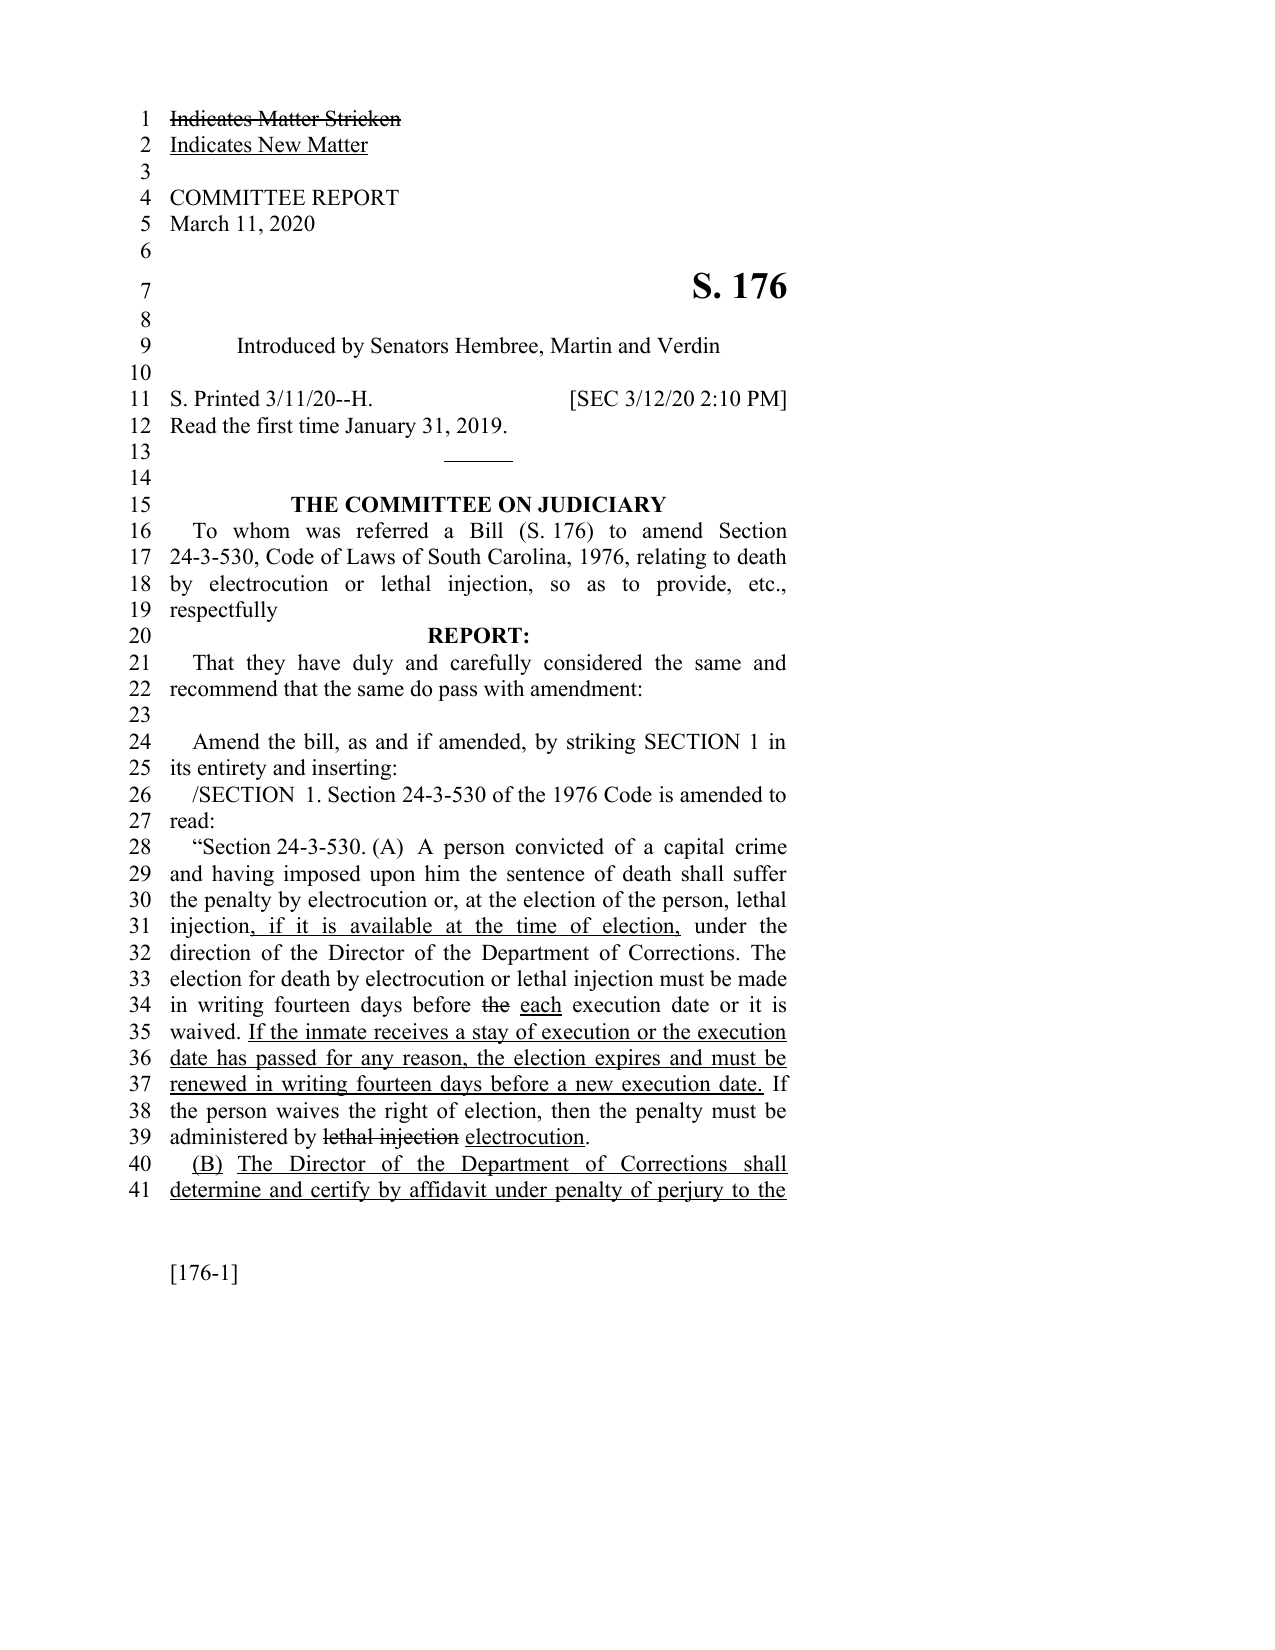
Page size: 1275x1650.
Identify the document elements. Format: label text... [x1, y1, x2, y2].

text REPORT: [169, 622, 787, 649]
text THE COMMITTEE ON JUDICIARY [169, 491, 787, 517]
text Indicates New Matter [169, 131, 787, 158]
text Amend the bill, as and if amended, by striking SECTION 1 in its entirety and inserting: [169, 728, 787, 781]
text Read the first time January 31, 2019. [169, 412, 787, 438]
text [169, 1149, 787, 1199]
text March 11, 2020 [169, 210, 787, 237]
text To whom was referred a Bill (S. 176) to amend Section 24-3-530, Code of Laws of South Carolina, 1976, relating to death by electrocution or lethal injection, so as to provide, etc., respectfully [169, 517, 787, 622]
text /SECTION 1. Section 24-3-530 of the 1976 Code is amended to read: [169, 781, 787, 833]
text COMMITTEE REPORT [169, 184, 787, 210]
text Introduced by Senators Hembree, Martin and Verdin [169, 333, 787, 359]
text S. Printed 3/11/20--H. [SEC 3/12/20 2:10 PM] [169, 385, 787, 412]
text That they have duly and carefully considered the same and recommend that the same do pass with amendment: [169, 649, 787, 702]
text Indicates Matter Stricken [169, 105, 787, 131]
text “Section 24-3-530. (A) A person convicted of a capital crime and having imposed upon him the sentence of death shall suffer the penalty by electrocution or, at the election of the person, lethal injection, if it is available at the time of election, under the direction of the Director of the Department of Corrections. The election for death by electrocution or lethal injection must be made in writing fourteen days before the each execution date or it is waived. If the inmate receives a stay of execution or the execution date has passed for any reason, the election expires and must be renewed in writing fourteen days before a new execution date. If the person waives the right of election, then the penalty must be administered by lethal injection electrocution. [169, 1068, 787, 1149]
text “Section 24-3-530. (A) A person convicted of a capital crime and having imposed upon him the sentence of death shall suffer the penalty by electrocution or, at the election of the person, lethal injection, if it is available at the time of election, under the direction of the Director of the Department of Corrections. The election for death by electrocution or lethal injection must be made in writing fourteen days before the each execution date or it is waived. If the inmate receives a stay of execution or the execution date has passed for any reason, the election expires and must be renewed in writing fourteen days before a new execution date. If the person waives the right of election, then the penalty must be administered by lethal injection electrocution. [169, 833, 787, 1067]
text S. 176 [169, 263, 787, 306]
